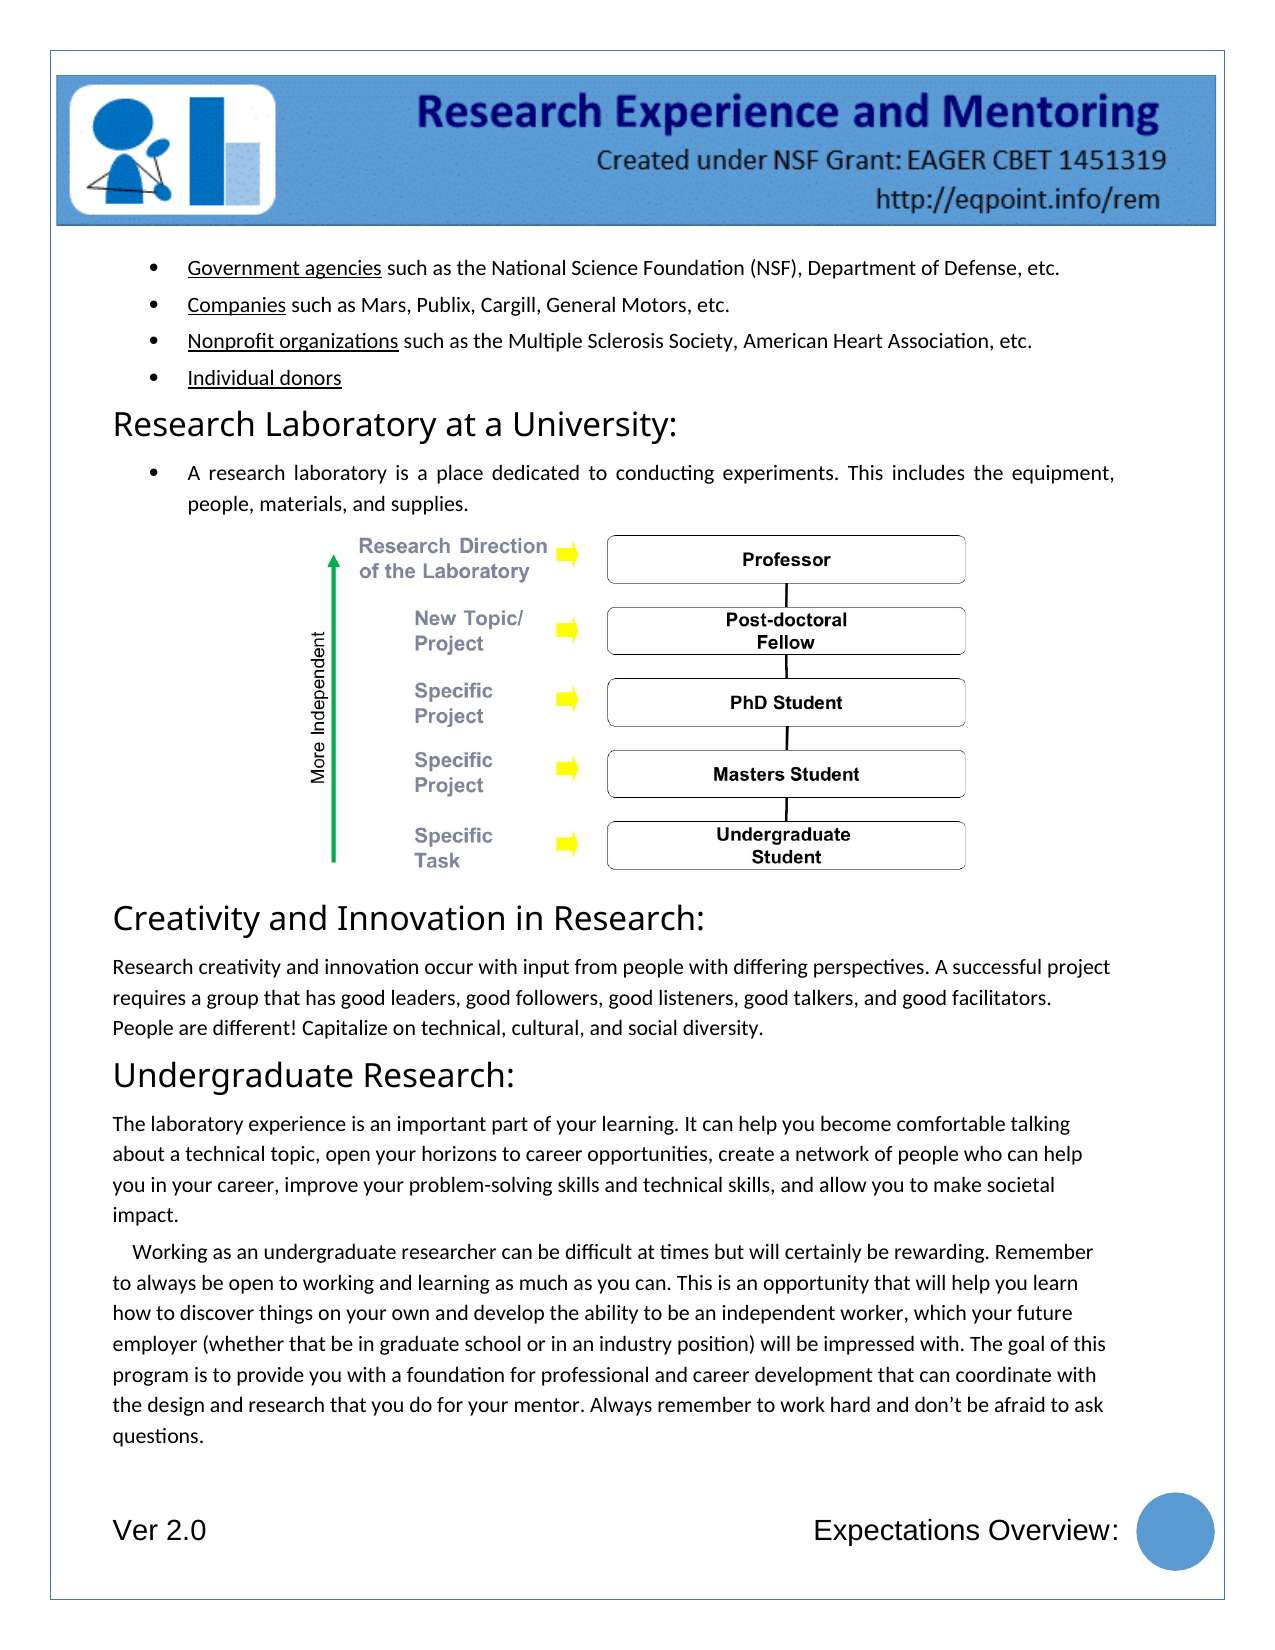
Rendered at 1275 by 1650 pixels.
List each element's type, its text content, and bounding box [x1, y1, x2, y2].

text Research creativity and innovation occur with input from people with differing perspectives. A successful project requires a group that has good leaders, good followers, good listeners, good talkers, and good facilitators. People are different! Capitalize on technical, cultural, and social diversity. [112, 953, 1116, 1041]
text Working as an undergraduate researcher can be difficult at times but will certainly be rewarding. Remember to always be open to working and learning as much as you can. This is an opportunity that will help you learn how to discover things on your own and develop the ability to be an independent worker, which your future employer (whether that be in graduate school or in an industry position) will be impressed with. The goal of this program is to provide you with a foundation for professional and career development that can coordinate with the design and research that you do for your mentor. Always remember to work hard and don’t be afraid to ask questions. [112, 1238, 1116, 1449]
list Nonprofit organizations such as the Multiple Sclerosis Society, American Heart Association, etc. [150, 327, 1116, 354]
list Companies such as Mars, Publix, Cargill, General Motors, etc. [150, 291, 1116, 317]
text Research Laboratory at a University: [112, 401, 1116, 446]
list Government agencies such as the National Science Foundation (NSF), Department of Defense, etc. [150, 254, 1116, 281]
text The laboratory experience is an important part of your learning. It can help you become comfortable talking about a technical topic, open your horizons to career opportunities, create a network of people who can help you in your career, improve your problem-solving skills and technical skills, and allow you to make societal impact. [112, 1110, 1116, 1228]
picture [300, 526, 966, 885]
list Individual donors [150, 364, 1116, 391]
text Undergraduate Research: [112, 1051, 1116, 1097]
list A research laboratory is a place dedicated to conducting experiments. This includes the equipment, people, materials, and supplies. [150, 459, 1116, 517]
picture [56, 75, 1217, 226]
text Creativity and Innovation in Research: [112, 895, 1116, 940]
